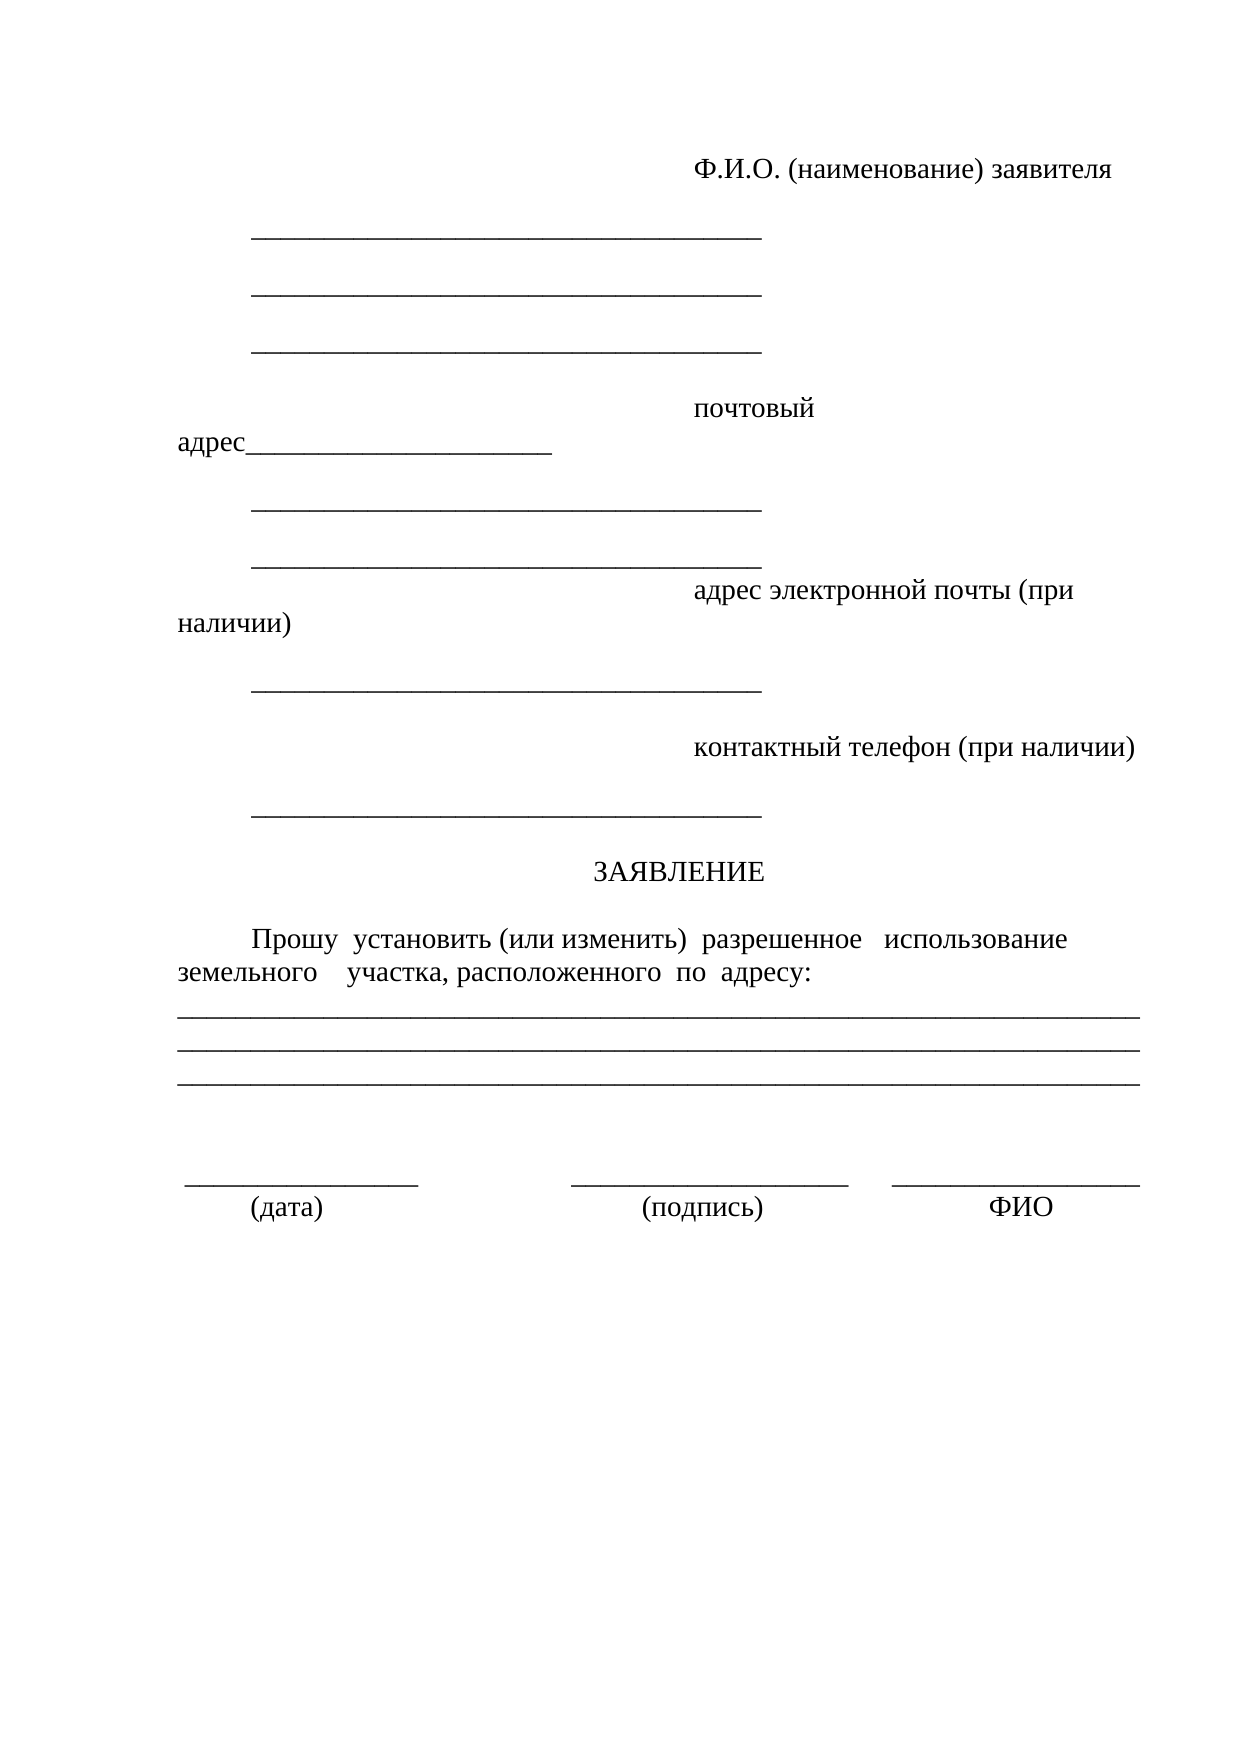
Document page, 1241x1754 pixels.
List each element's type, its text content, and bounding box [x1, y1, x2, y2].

text (дата) (подпись) ФИО [177, 1189, 1181, 1223]
text ___________________________________ [177, 185, 1181, 242]
text ___________________________________ [177, 299, 1181, 357]
text ___________________________________ [177, 457, 1181, 514]
text __________________________________________________________________ [177, 1055, 1181, 1089]
text __________________________________________________________________ [177, 988, 1181, 1022]
text ЗАЯВЛЕНИЕ [177, 854, 1181, 887]
text ___________________________________ [177, 639, 1181, 696]
text ___________________________________ [177, 514, 1181, 572]
text Прошу установить (или изменить) разрешенное использование земельного участка, расположенного по адресу: [177, 921, 1181, 988]
text ___________________________________ [177, 242, 1181, 299]
text ___________________________________ [177, 763, 1181, 820]
text __________________________________________________________________ [177, 1022, 1181, 1055]
text почтовый адрес_____________________ [177, 390, 1181, 457]
text контактный телефон (при наличии) [177, 729, 1181, 763]
text ________________ ___________________ _________________ [177, 1156, 1181, 1189]
text адрес электронной почты (при наличии) [177, 572, 1181, 639]
text Ф.И.О. (наименование) заявителя [177, 152, 1181, 185]
